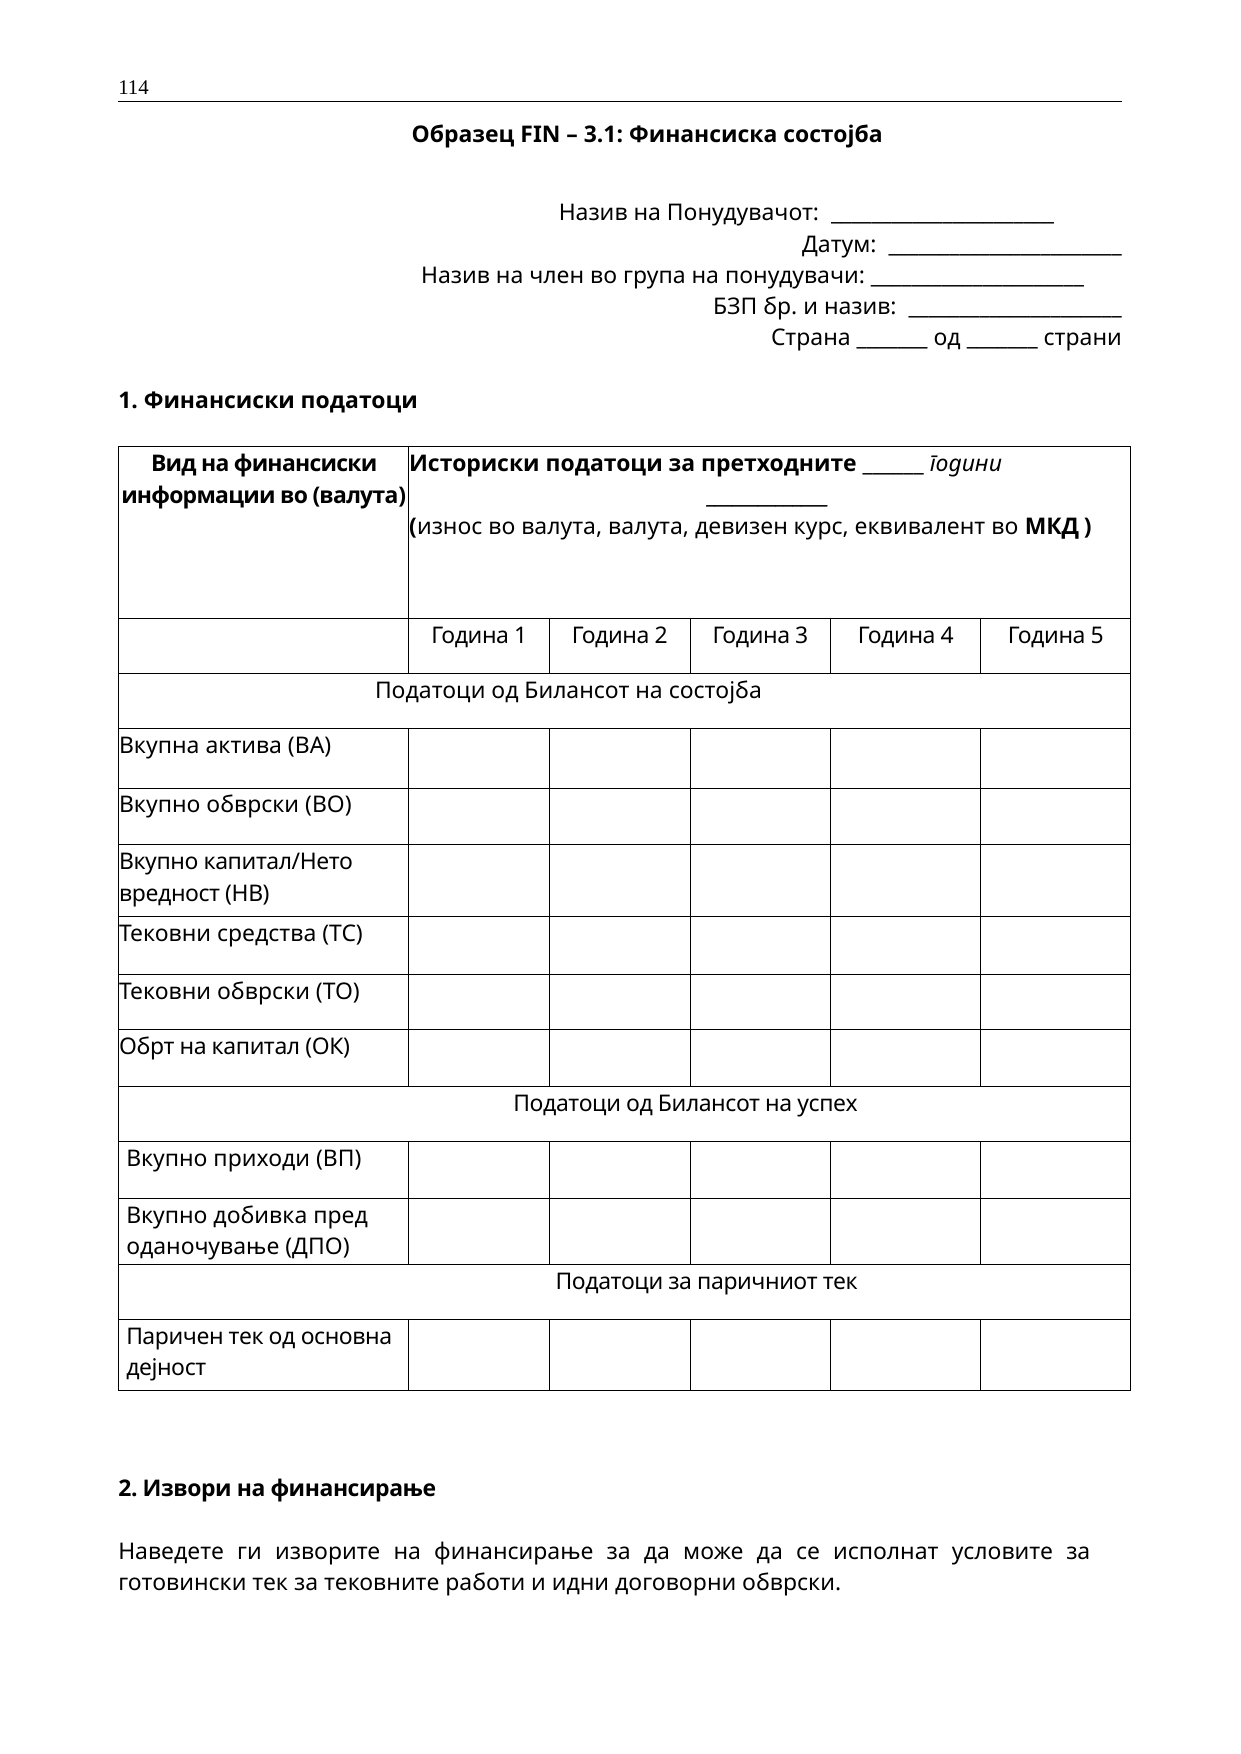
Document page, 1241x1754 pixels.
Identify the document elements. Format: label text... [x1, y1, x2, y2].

table_cell [409, 1320, 549, 1390]
table_cell [981, 789, 1130, 844]
table_cell [691, 1030, 830, 1086]
table_cell Податоци од Билансот на успех [119, 1087, 1130, 1141]
table_cell [550, 917, 690, 974]
table_cell Податоци од Билансот на состојба [119, 674, 1130, 728]
table_header Вид на финансиски информации во (валута) [119, 447, 408, 618]
table_cell [691, 845, 830, 916]
table_cell [981, 1320, 1130, 1390]
table_cell [981, 1142, 1130, 1198]
table_cell [550, 789, 690, 844]
table_cell [409, 1199, 549, 1264]
table_cell Вкупна актива (ВА) [119, 729, 408, 787]
table_cell [831, 975, 980, 1029]
text 1. Финансиски податоци [118, 384, 1122, 415]
table_cell [409, 917, 549, 974]
text 2. Извори на финансирање [118, 1472, 1122, 1503]
table_cell [981, 1199, 1130, 1264]
table_cell Паричен тек од основна дејност [119, 1320, 408, 1390]
table_cell Година 3 [691, 619, 830, 673]
table_cell [409, 1142, 549, 1198]
table_cell [831, 789, 980, 844]
table_cell [831, 1320, 980, 1390]
table_cell [831, 917, 980, 974]
table_cell [550, 1030, 690, 1086]
table_cell [981, 845, 1130, 916]
table_cell [409, 975, 549, 1029]
table_cell Вкупно капитал/Нето вредност (НВ) [119, 845, 408, 916]
table_cell [831, 845, 980, 916]
table_cell Вкупно обврски (ВО) [119, 789, 408, 844]
table_cell [409, 1030, 549, 1086]
table_cell [831, 1199, 980, 1264]
table_cell [691, 1199, 830, 1264]
table_cell [550, 1199, 690, 1264]
table_cell Тековни обврски (ТО) [119, 975, 408, 1029]
table_cell [550, 1142, 690, 1198]
table_cell [550, 845, 690, 916]
table_cell Година 1 [409, 619, 549, 673]
table_cell [831, 1142, 980, 1198]
table_cell [550, 975, 690, 1029]
table_cell [409, 729, 549, 787]
table_cell [691, 1320, 830, 1390]
table_cell Година 5 [981, 619, 1130, 673]
table_cell [691, 1142, 830, 1198]
table_cell [981, 975, 1130, 1029]
table_cell [550, 1320, 690, 1390]
table_cell [119, 619, 408, 673]
table_cell Година 4 [831, 619, 980, 673]
table_cell Вкупно приходи (ВП) [119, 1142, 408, 1198]
text Страна _______ од _______ страни [118, 321, 1122, 352]
text Наведете ги изворите на финансирање за да може да се исполнат условите за готовински тек за тековните работи и идни договорни обврски. [118, 1535, 1092, 1597]
table_cell [981, 917, 1130, 974]
text Назив на Понудувачот: ______________________ Датум: _______________________ [118, 196, 1122, 259]
subtitle Образец FIN – 3.1: Финансиска состојба [172, 118, 1122, 149]
text Назив на член во група на понудувачи: _____________________ БЗП бр. и назив: _____________________ [118, 259, 1122, 321]
table_cell Тековни средства (ТС) [119, 917, 408, 974]
table_cell [550, 729, 690, 787]
table_cell [409, 789, 549, 844]
table_cell [691, 789, 830, 844]
table_cell [831, 729, 980, 787]
table_cell [691, 729, 830, 787]
table_cell [981, 1030, 1130, 1086]
table_cell [691, 917, 830, 974]
table_cell Податоци за паричниот тек [119, 1265, 1130, 1319]
table_cell [409, 845, 549, 916]
table_header Историски податоци за претходните ______ години ______________ (износ во валута, валута, девизен курс, еквивалент во МКД ) [409, 447, 1130, 618]
table_cell [981, 729, 1130, 787]
table_cell Обрт на капитал (ОК) [119, 1030, 408, 1086]
table_cell Вкупно добивка пред оданочување (ДПО) [119, 1199, 408, 1264]
table_cell Година 2 [550, 619, 690, 673]
table_cell [691, 975, 830, 1029]
table_cell [831, 1030, 980, 1086]
